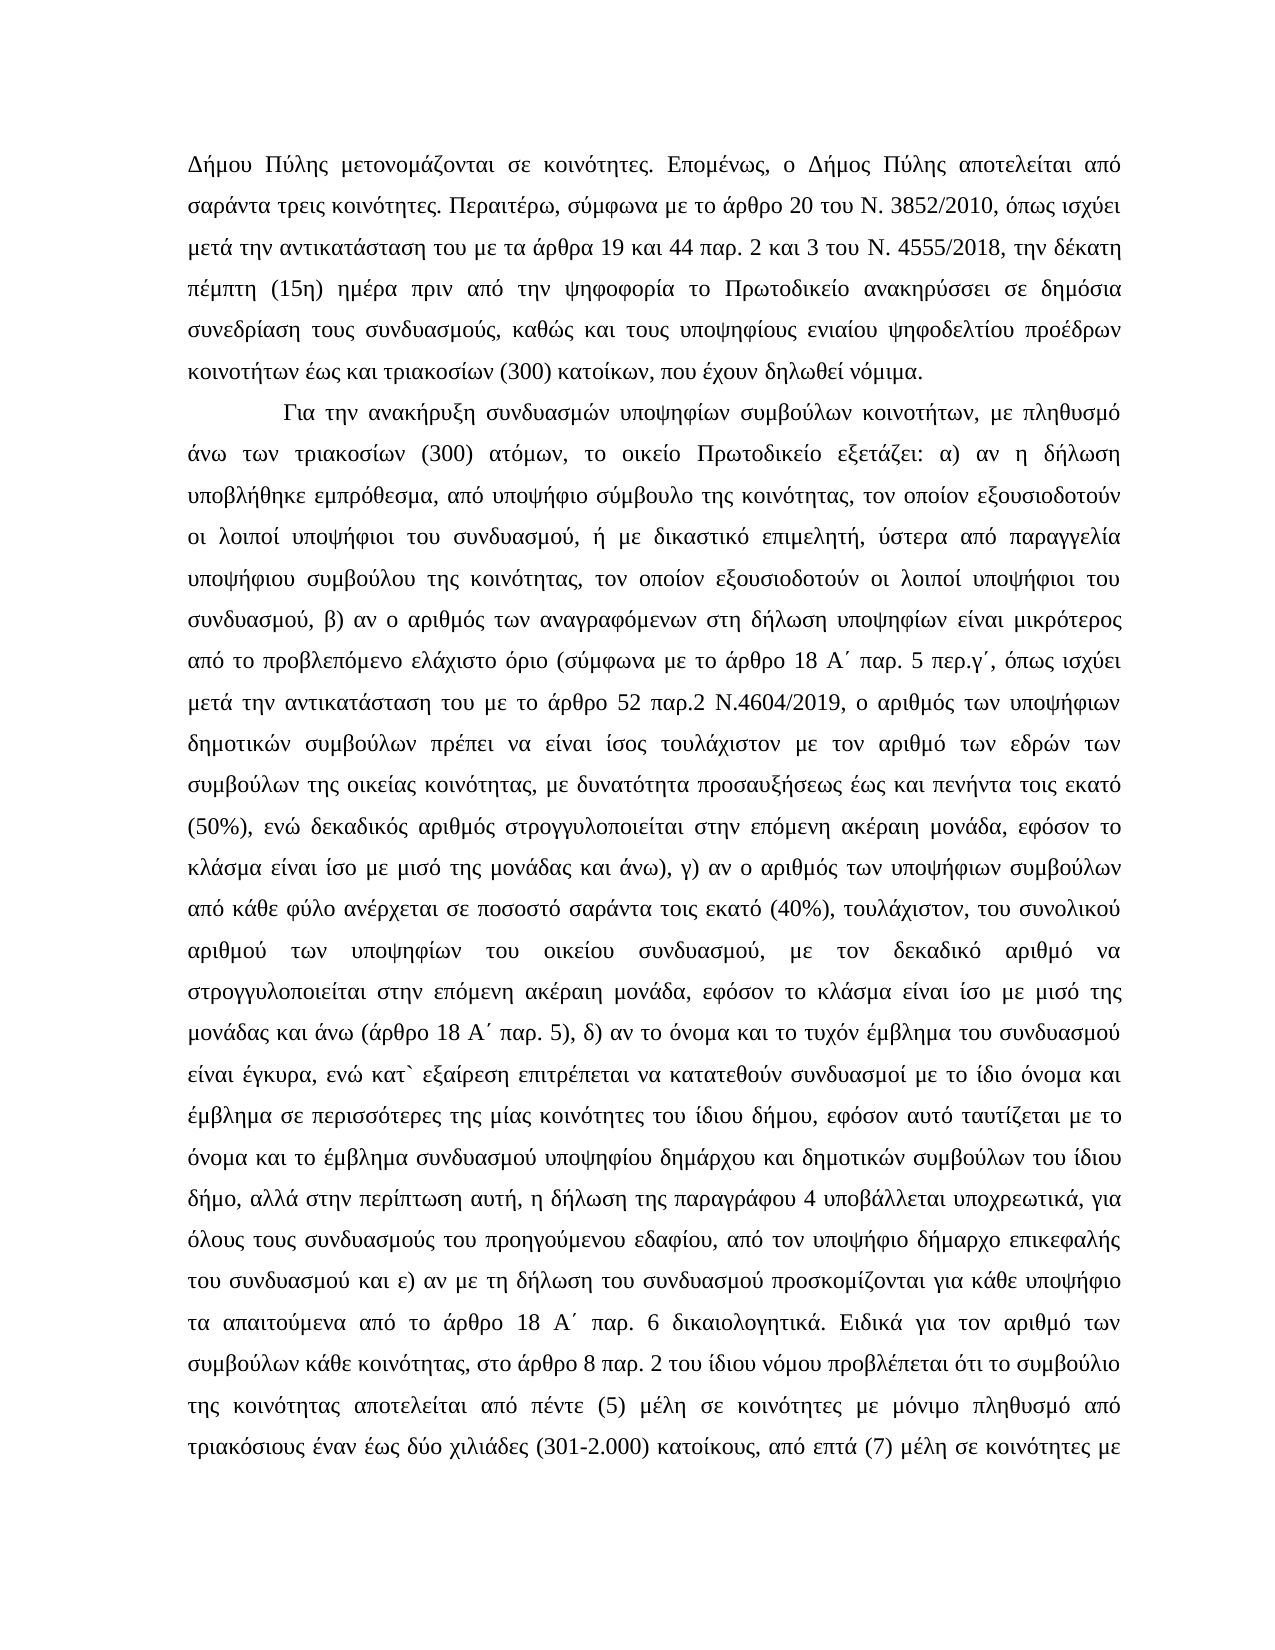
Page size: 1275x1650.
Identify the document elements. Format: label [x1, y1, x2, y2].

text [187, 150, 1122, 384]
text [187, 398, 1122, 1459]
